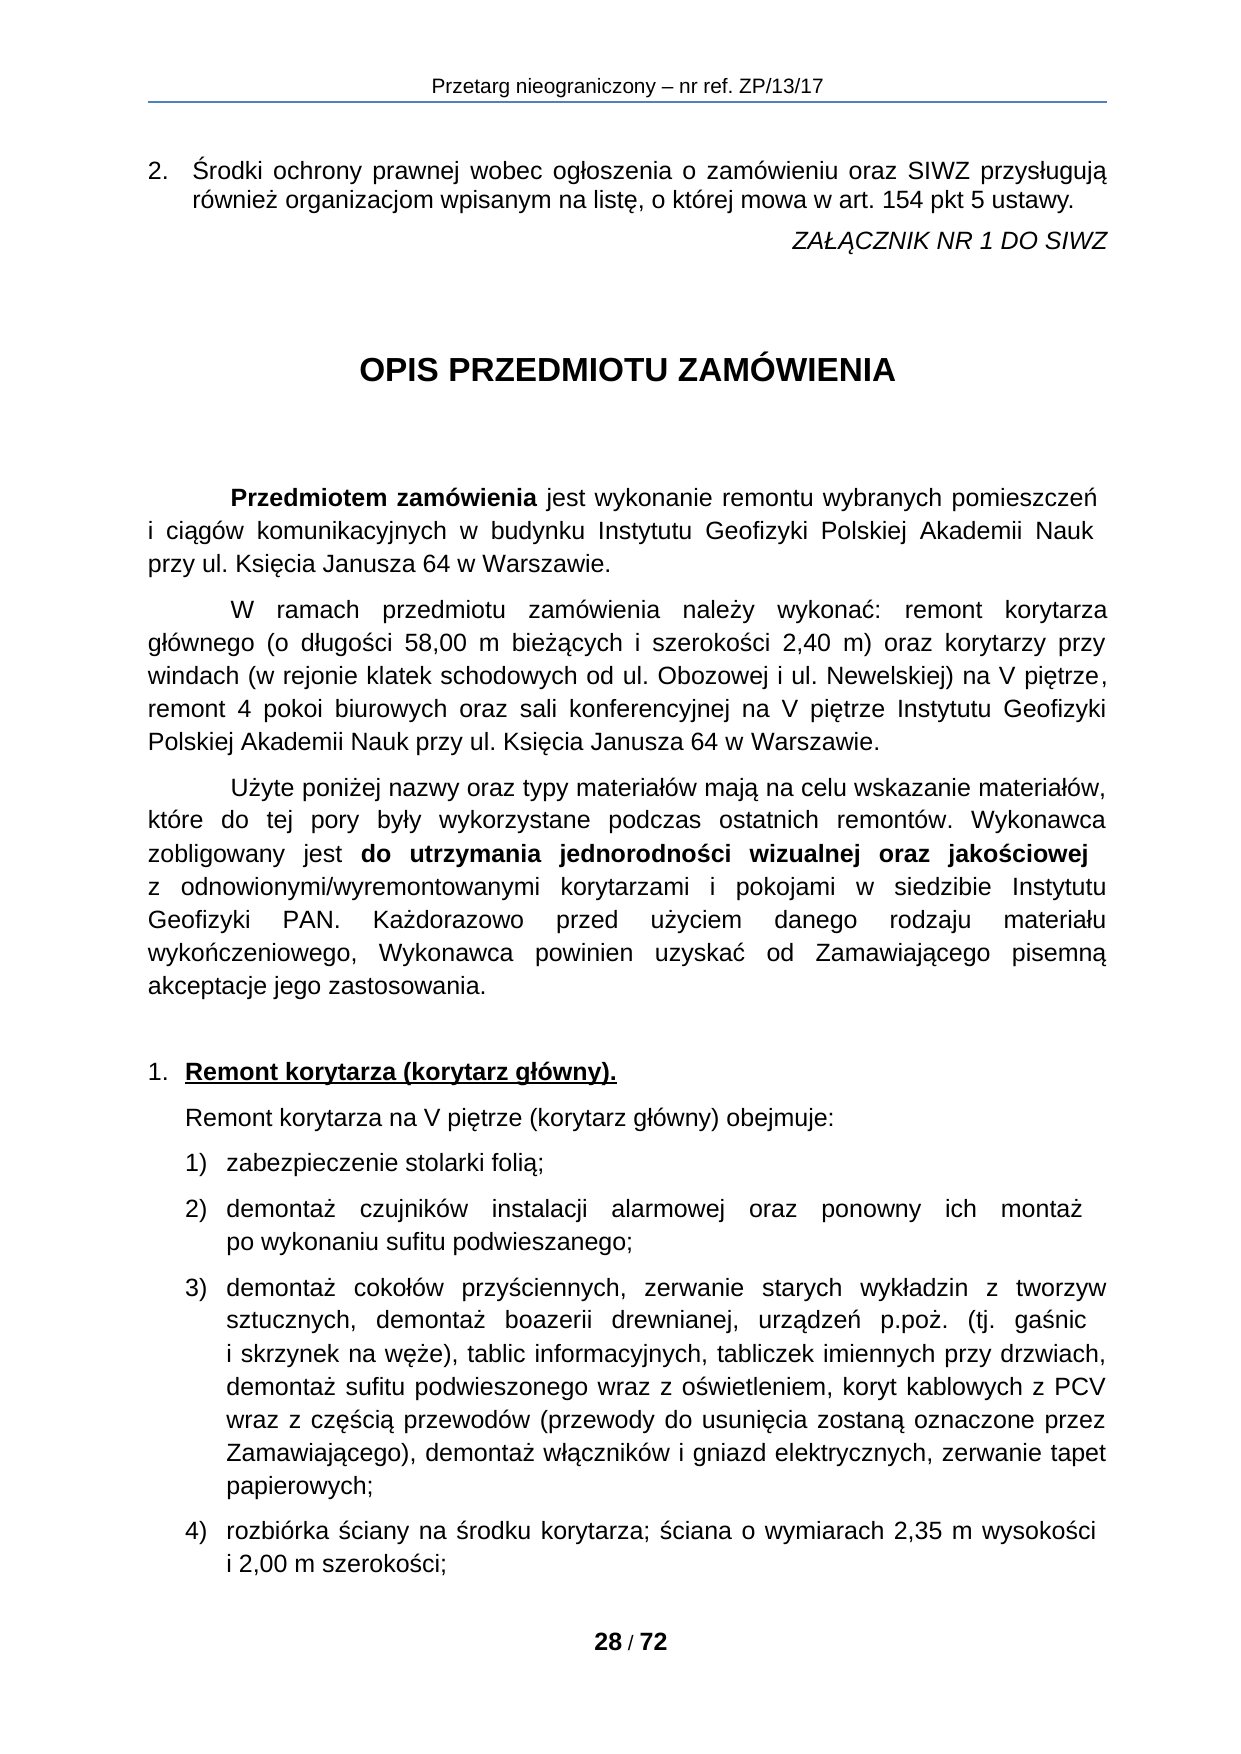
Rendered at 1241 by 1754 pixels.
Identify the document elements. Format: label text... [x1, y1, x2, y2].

list zabezpieczenie stolarki folią; [185, 1148, 1107, 1177]
list Użyte poniżej nazwy oraz typy materiałów mają na celu wskazanie materiałów, które do tej pory były wykorzystane podczas ostatnich remontów. Wykonawca zobligowany jest do utrzymania jednorodności wizualnej oraz jakościowej z odnowionymi/wyremontowanymi korytarzami i pokojami w siedzibie Instytutu Geofizyki PAN. Każdorazowo przed użyciem danego rodzaju materiału wykończeniowego, Wykonawca powinien uzyskać od Zamawiającego pisemną akceptacje jego zastosowania. [148, 772, 1107, 999]
list demontaż cokołów przyściennych, zerwanie starych wykładzin z tworzyw sztucznych, demontaż boazerii drewnianej, urządzeń p.poż. (tj. gaśnic i skrzynek na węże), tablic informacyjnych, tabliczek imiennych przy drzwiach, demontaż sufitu podwieszonego wraz z oświetleniem, koryt kablowych z PCV wraz z częścią przewodów (przewody do usunięcia zostaną oznaczone przez Zamawiającego), demontaż włączników i gniazd elektrycznych, zerwanie tapet papierowych; [185, 1272, 1107, 1499]
list demontaż czujników instalacji alarmowej oraz ponowny ich montaż po wykonaniu sufitu podwieszanego; [185, 1194, 1107, 1256]
list Remont korytarza (korytarz główny). [148, 1057, 1107, 1086]
text Remont korytarza na V piętrze (korytarz główny) obejmuje: [185, 1103, 1107, 1132]
list Przedmiotem zamówienia jest wykonanie remontu wybranych pomieszczeń i ciągów komunikacyjnych w budynku Instytutu Geofizyki Polskiej Akademii Nauk przy ul. Księcia Janusza 64 w Warszawie. [148, 483, 1107, 578]
list W ramach przedmiotu zamówienia należy wykonać: remont korytarza głównego (o długości 58,00 m bieżących i szerokości 2,40 m) oraz korytarzy przy windach (w rejonie klatek schodowych od ul. Obozowej i ul. Newelskiej) na V piętrze, remont 4 pokoi biurowych oraz sali konferencyjnej na V piętrze Instytutu Geofizyki Polskiej Akademii Nauk przy ul. Księcia Janusza 64 w Warszawie. [148, 595, 1107, 756]
text OPIS PRZEDMIOTU ZAMÓWIENIA [148, 350, 1107, 388]
text ZAŁĄCZNIK NR 1 DO SIWZ [148, 226, 1107, 255]
list rozbiórka ściany na środku korytarza; ściana o wymiarach 2,35 m wysokości i 2,00 m szerokości; [185, 1516, 1107, 1578]
list Środki ochrony prawnej wobec ogłoszenia o zamówieniu oraz SIWZ przysługują również organizacjom wpisanym na listę, o której mowa w art. 154 pkt 5 ustawy. [148, 156, 1107, 214]
